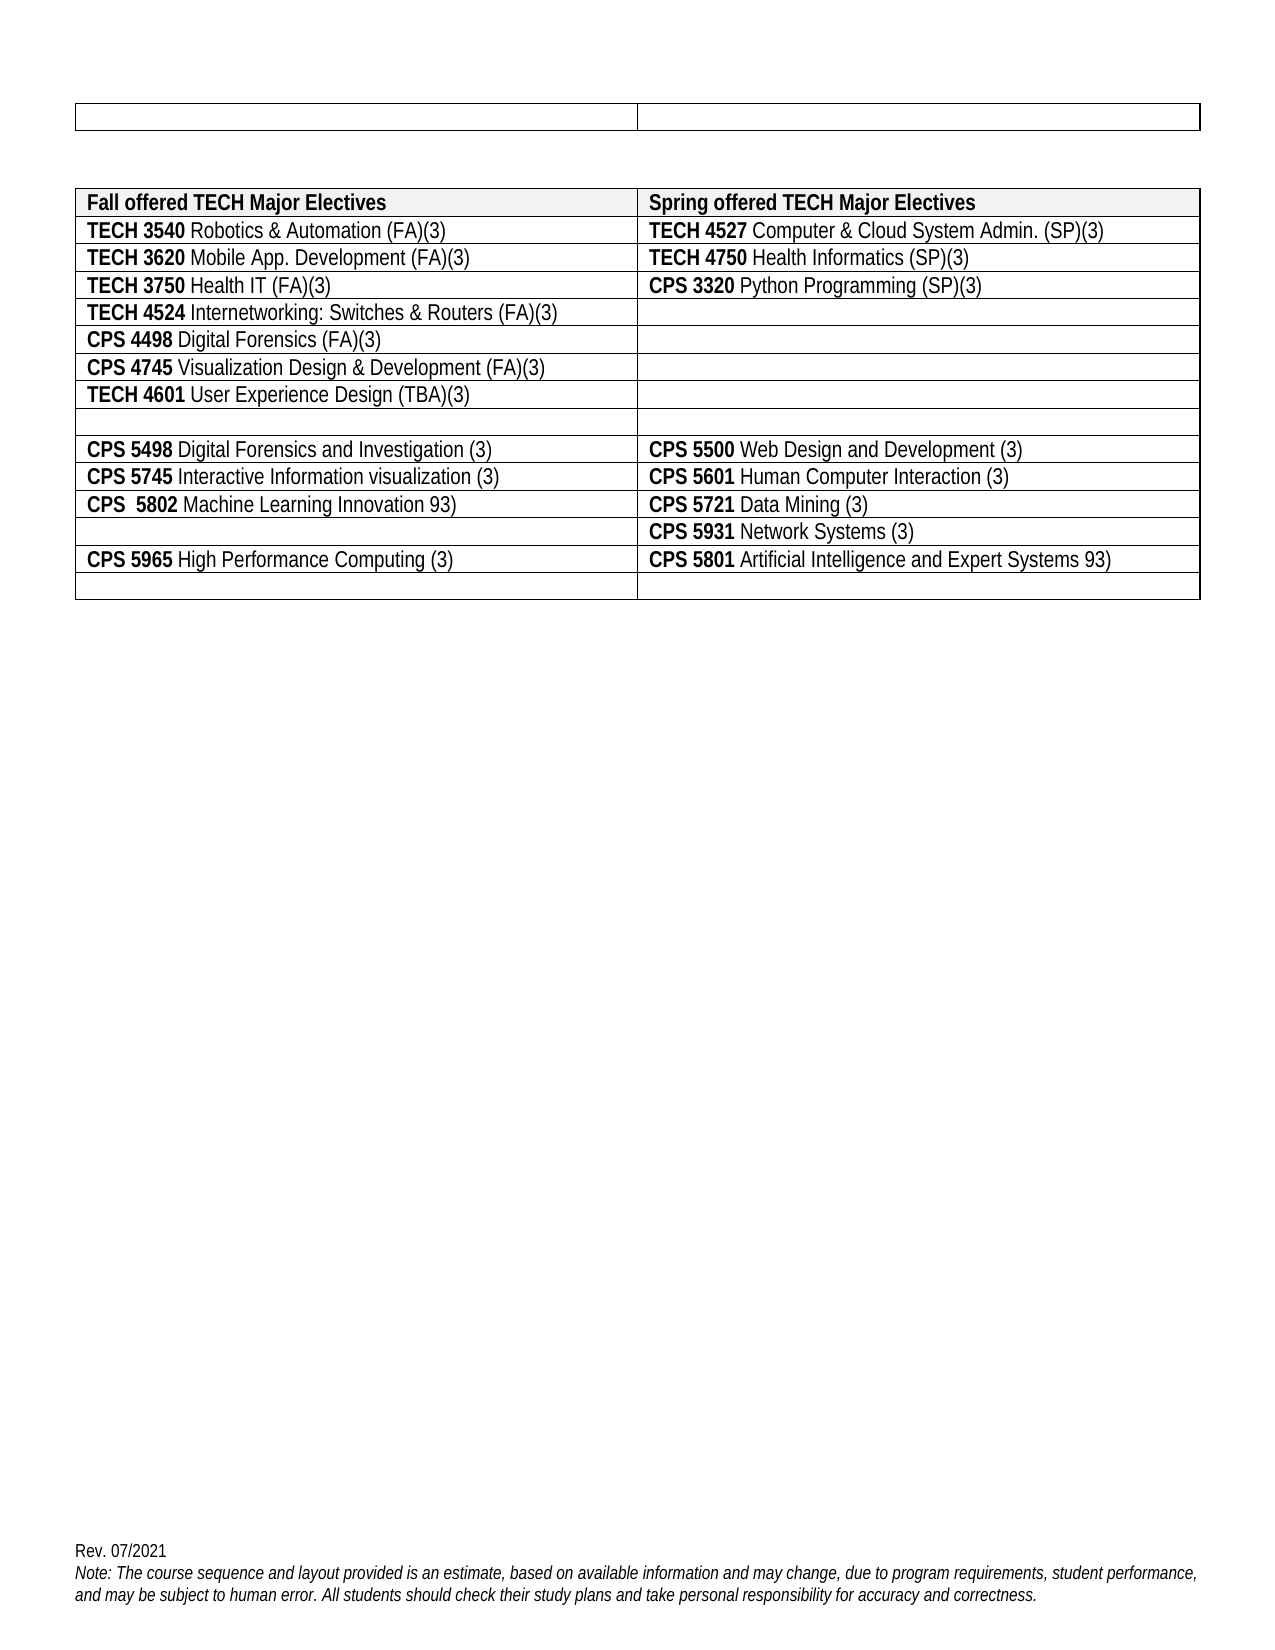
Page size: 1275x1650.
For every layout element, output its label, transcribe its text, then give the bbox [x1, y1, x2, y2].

table_cell [638, 573, 1199, 599]
table_cell [76, 409, 637, 435]
table_header Fall offered TECH Major Electives [76, 189, 637, 216]
table_cell TECH 3620 Mobile App. Development (FA)(3) [76, 244, 637, 271]
table_cell [638, 409, 1199, 435]
table_cell [638, 354, 1199, 380]
table_cell TECH 3540 Robotics & Automation (FA)(3) [76, 217, 637, 243]
table_cell [638, 326, 1199, 353]
table_cell CPS 5802 Machine Learning Innovation 93) [76, 491, 637, 517]
table_cell CPS 3320 Python Programming (SP)(3) [638, 272, 1199, 298]
table_cell TECH 4524 Internetworking: Switches & Routers (FA)(3) [76, 299, 637, 325]
table_cell [638, 104, 1199, 130]
table_cell CPS 5965 High Performance Computing (3) [76, 546, 637, 572]
table_cell CPS 5931 Network Systems (3) [638, 518, 1199, 544]
table_cell [638, 299, 1199, 325]
table_cell CPS 4498 Digital Forensics (FA)(3) [76, 326, 637, 353]
table_cell CPS 5498 Digital Forensics and Investigation (3) [76, 436, 637, 462]
table_header Spring offered TECH Major Electives [638, 189, 1199, 216]
table_cell CPS 5801 Artificial Intelligence and Expert Systems 93) [638, 546, 1199, 572]
table_cell CPS 5601 Human Computer Interaction (3) [638, 463, 1199, 490]
table_cell CPS 5721 Data Mining (3) [638, 491, 1199, 517]
table_cell CPS 5745 Interactive Information visualization (3) [76, 463, 637, 490]
table_cell [76, 573, 637, 599]
table_cell TECH 3750 Health IT (FA)(3) [76, 272, 637, 298]
table_cell [76, 518, 637, 544]
table_cell TECH 4527 Computer & Cloud System Admin. (SP)(3) [638, 217, 1199, 243]
table_cell TECH 4601 User Experience Design (TBA)(3) [76, 381, 637, 407]
table_cell [76, 104, 637, 130]
table_cell CPS 4745 Visualization Design & Development (FA)(3) [76, 354, 637, 380]
table_cell TECH 4750 Health Informatics (SP)(3) [638, 244, 1199, 271]
table_cell CPS 5500 Web Design and Development (3) [638, 436, 1199, 462]
table_cell [638, 381, 1199, 407]
